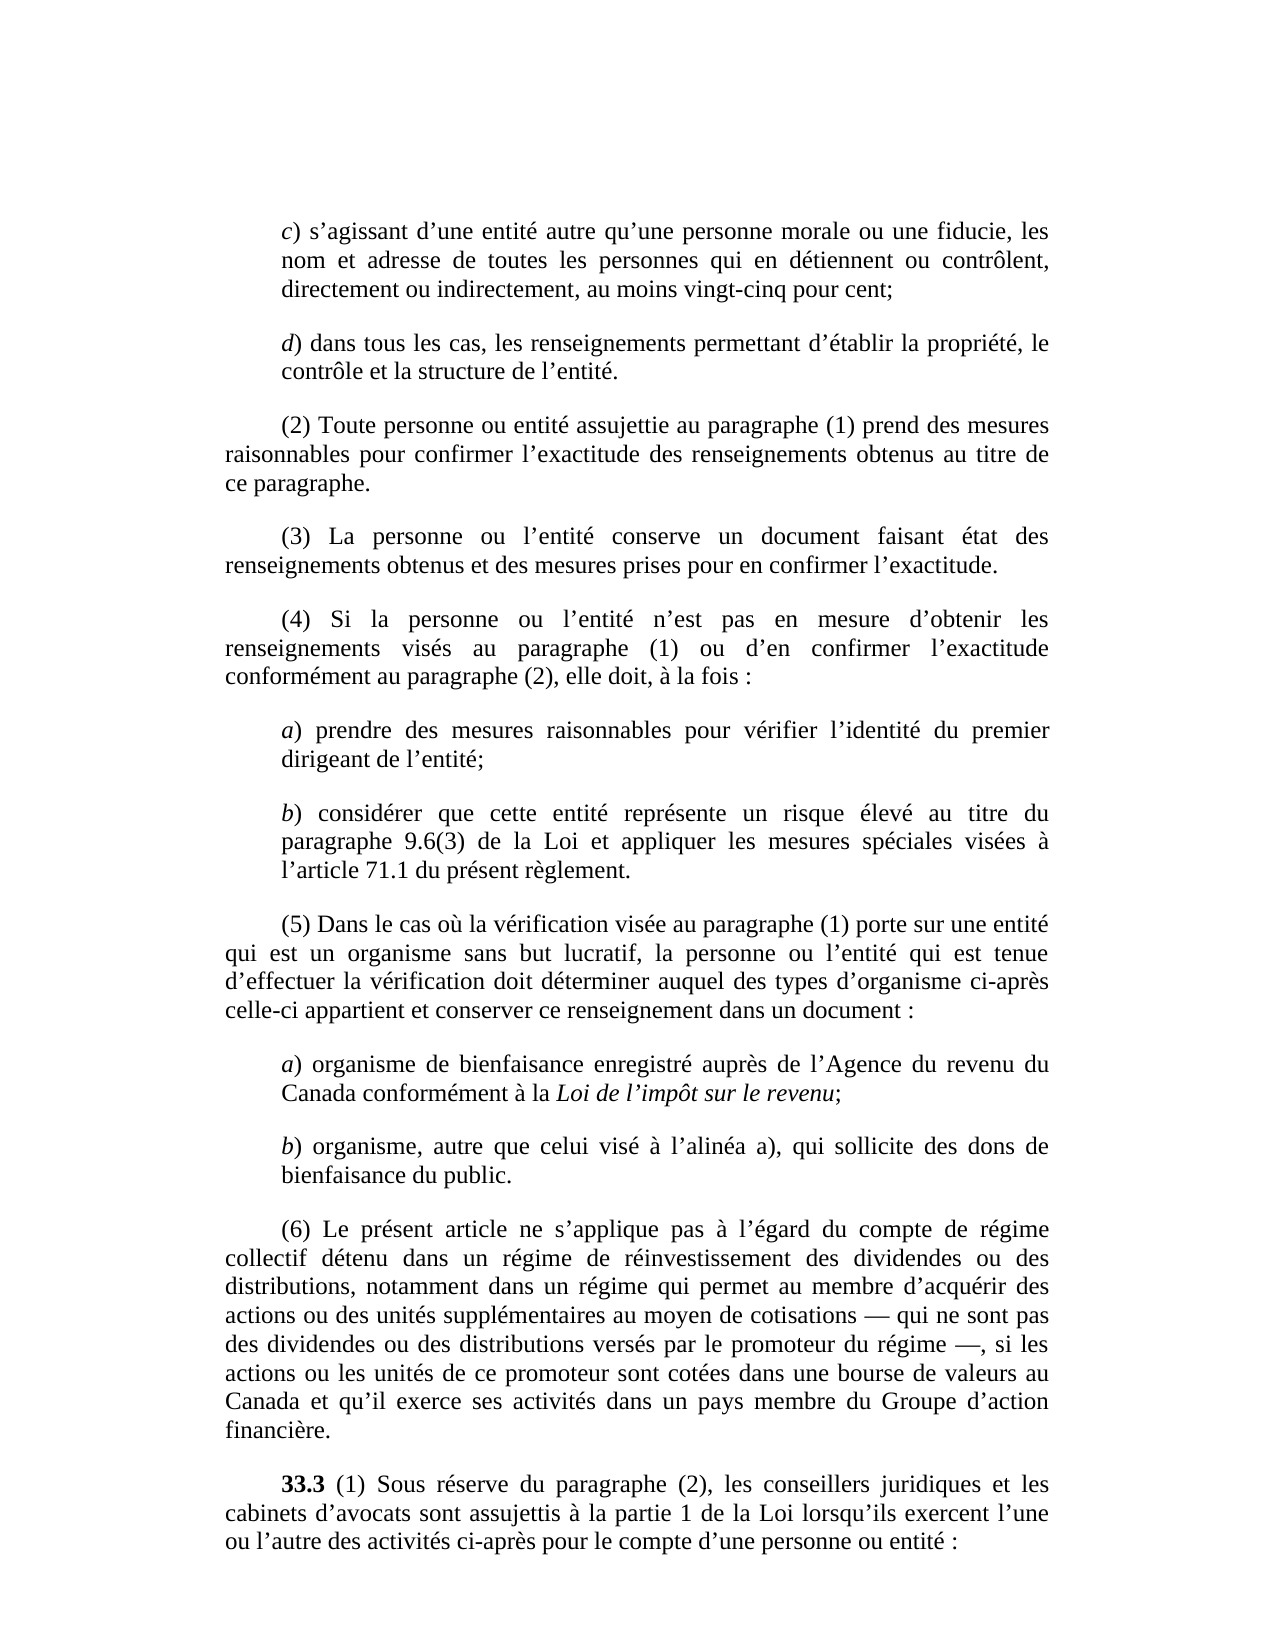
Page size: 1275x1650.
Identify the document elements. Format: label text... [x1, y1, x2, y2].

text (4) Si la personne ou l’entité n’est pas en mesure d’obtenir les renseignements visés au paragraphe (1) ou d’en confirmer l’exactitude conformément au paragraphe (2), elle doit, à la fois : [225, 604, 1050, 690]
text c) s’agissant d’une entité autre qu’une personne morale ou une fiducie, les nom et adresse de toutes les personnes qui en détiennent ou contrôlent, directement ou indirectement, au moins vingt-cinq pour cent; [281, 216, 1050, 303]
text b) considérer que cette entité représente un risque élevé au titre du paragraphe 9.6(3) de la Loi et appliquer les mesures spéciales visées à l’article 71.1 du présent règlement. [281, 798, 1050, 884]
text a) organisme de bienfaisance enregistré auprès de l’Agence du revenu du Canada conformément à la Loi de l’impôt sur le revenu; [281, 1049, 1050, 1106]
text a) prendre des mesures raisonnables pour vérifier l’identité du premier dirigeant de l’entité; [281, 715, 1050, 773]
text (5) Dans le cas où la vérification visée au paragraphe (1) porte sur une entité qui est un organisme sans but lucratif, la personne ou l’entité qui est tenue d’effectuer la vérification doit déterminer auquel des types d’organisme ci-après celle-ci appartient et conserver ce renseignement dans un document : [225, 909, 1050, 1024]
text (3) La personne ou l’entité conserve un document faisant état des renseignements obtenus et des mesures prises pour en confirmer l’exactitude. [225, 521, 1050, 579]
text (6) Le présent article ne s’applique pas à l’égard du compte de régime collectif détenu dans un régime de réinvestissement des dividendes ou des distributions, notamment dans un régime qui permet au membre d’acquérir des actions ou des unités supplémentaires au moyen de cotisations — qui ne sont pas des dividendes ou des distributions versés par le promoteur du régime —, si les actions ou les unités de ce promoteur sont cotées dans une bourse de valeurs au Canada et qu’il exerce ses activités dans un pays membre du Groupe d’action financière. [225, 1214, 1050, 1444]
text b) organisme, autre que celui visé à l’alinéa a), qui sollicite des dons de bienfaisance du public. [281, 1131, 1050, 1189]
text d) dans tous les cas, les renseignements permettant d’établir la propriété, le contrôle et la structure de l’entité. [281, 328, 1050, 385]
text 33.3 (1) Sous réserve du paragraphe (2), les conseillers juridiques et les cabinets d’avocats sont assujettis à la partie 1 de la Loi lorsqu’ils exercent l’une ou l’autre des activités ci-après pour le compte d’une personne ou entité : [225, 1469, 1050, 1555]
text (2) Toute personne ou entité assujettie au paragraphe (1) prend des mesures raisonnables pour confirmer l’exactitude des renseignements obtenus au titre de ce paragraphe. [225, 410, 1050, 496]
